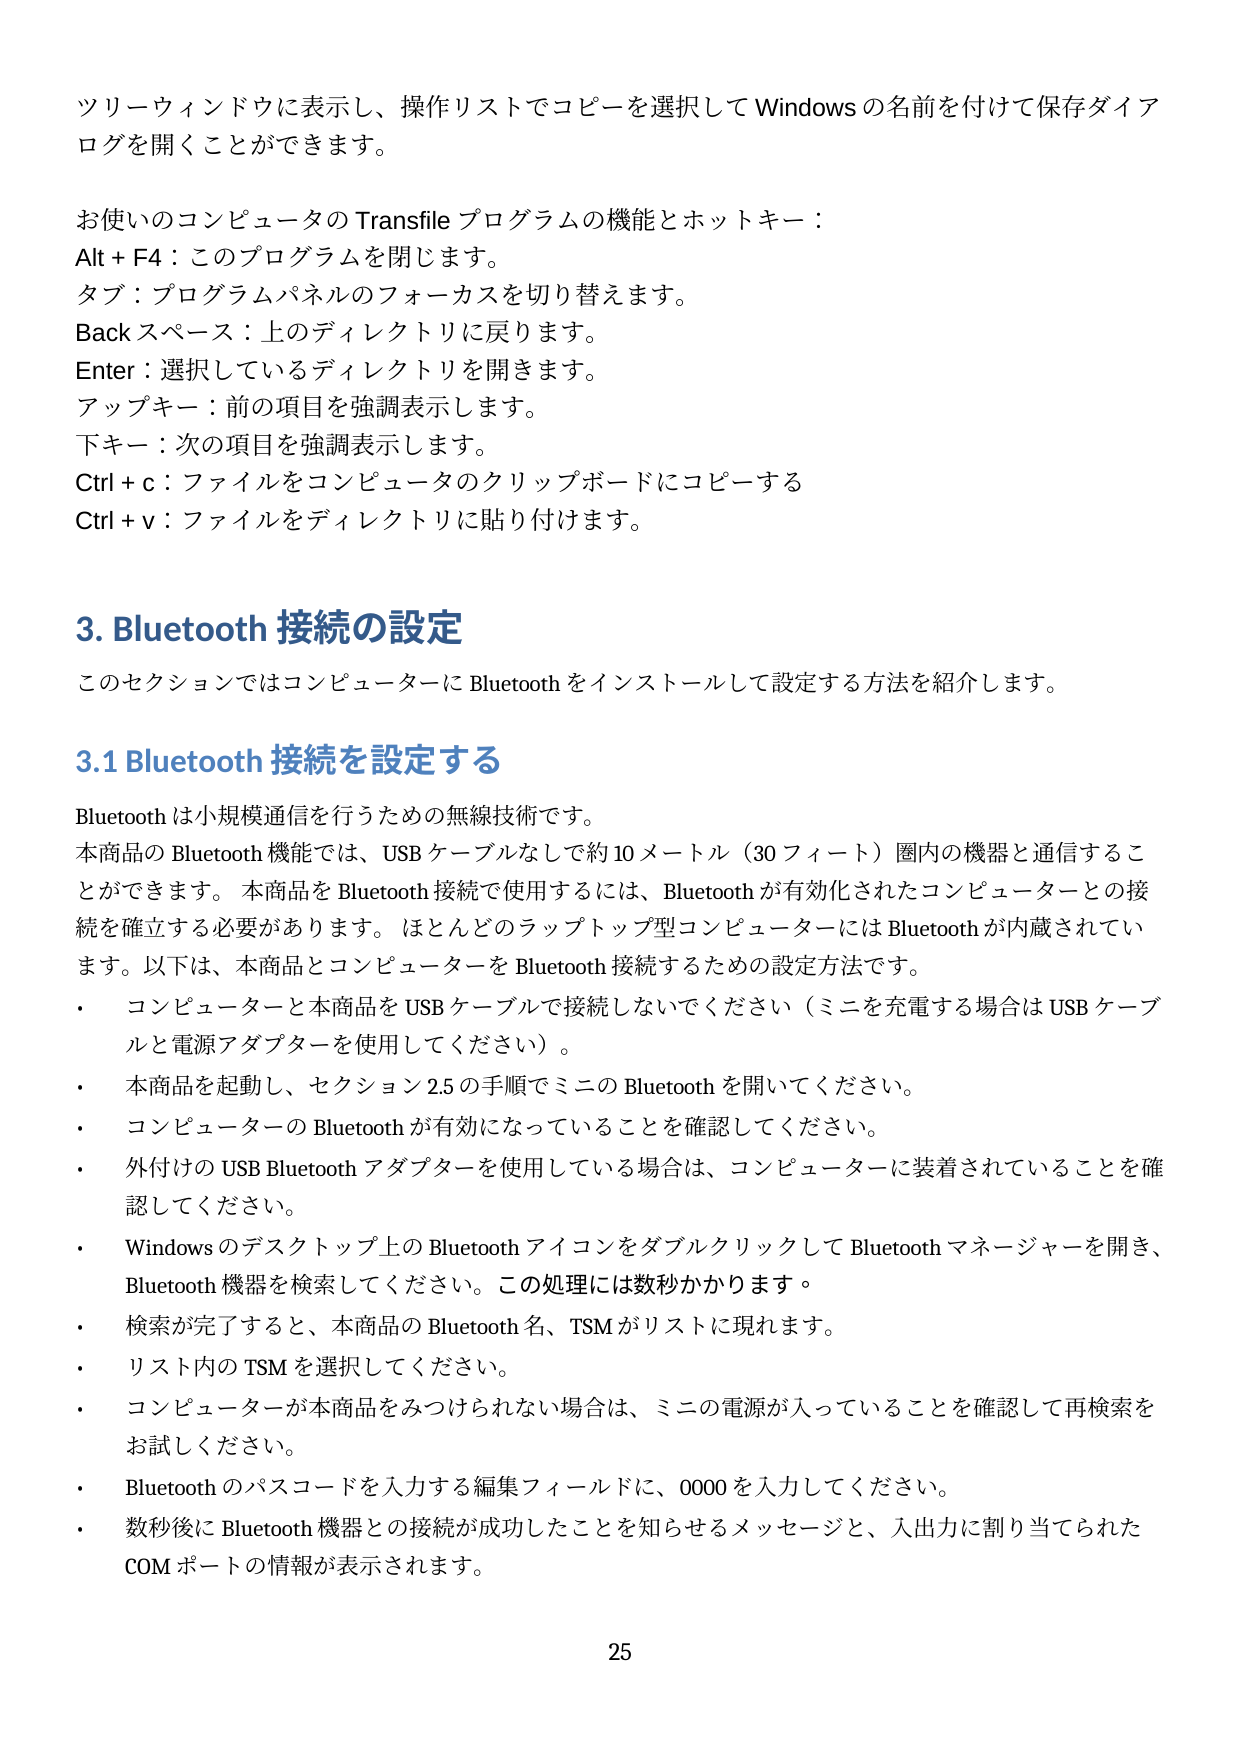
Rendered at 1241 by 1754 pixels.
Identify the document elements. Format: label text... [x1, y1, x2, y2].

list 検索が完了すると、本商品のBluetooth名、TSMがリストに現れます。 [75, 1306, 1165, 1343]
text 本商品のBluetooth機能では、USBケーブルなしで約10メートル（30フィート）圏内の機器と通信することができます。 本商品をBluetooth接続で使用するには、Bluetoothが有効化されたコンピューターとの接続を確立する必要があります。 ほとんどのラップトップ型コンピューターにはBluetoothが内蔵されています。以下は、本商品とコンピューターをBluetooth接続するための設定方法です。 [75, 833, 1165, 983]
list コンピューターと本商品をUSBケーブルで接続しないでください（ミニを充電する場合はUSBケーブルと電源アダプターを使用してください）。 [75, 987, 1165, 1062]
list Bluetoothのパスコードを入力する編集フィールドに、0000を入力してください。 [75, 1467, 1165, 1504]
text Bluetoothは小規模通信を行うための無線技術です。 [75, 796, 1165, 833]
list Windowsのデスクトップ上のBluetoothアイコンをダブルクリックしてBluetoothマネージャーを開き、Bluetooth機器を検索してください。この処理には数秒かかります。 [75, 1227, 1165, 1302]
list コンピューターが本商品をみつけられない場合は、ミニの電源が入っていることを確認して再検索をお試しください。 [75, 1388, 1165, 1463]
list 数秒後にBluetooth機器との接続が成功したことを知らせるメッセージと、入出力に割り当てられたCOMポートの情報が表示されます。 [75, 1508, 1165, 1583]
text このセクションではコンピューターにBluetoothをインストールして設定する方法を紹介します。 [75, 662, 1165, 700]
list Bluetooth接続の設定 [75, 587, 1165, 662]
list 本商品を起動し、セクション2.5の手順でミニのBluetoothを開いてください。 [75, 1066, 1165, 1103]
list コンピューターのBluetoothが有効になっていることを確認してください。 [75, 1107, 1165, 1144]
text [75, 87, 1165, 162]
text お使いのコンピュータのTransfileプログラムの機能とホットキー： Alt + F4：このプログラムを閉じます。 タブ：プログラムパネルのフォーカスを切り替えます。 Backスペース：上のディレクトリに戻ります。 Enter：選択しているディレクトリを開きます。 アップキー：前の項目を強調表示します。 下キー：次の項目を強調表示します。 Ctrl + c：ファイルをコンピュータのクリップボードにコピーする Ctrl + v：ファイルをディレクトリに貼り付けます。 [75, 162, 1165, 537]
list リスト内のTSMを選択してください。 [75, 1347, 1165, 1384]
list 外付けのUSB Bluetoothアダプターを使用している場合は、コンピューターに装着されていることを確認してください。 [75, 1148, 1165, 1223]
text 3.1 Bluetooth接続を設定する [75, 721, 1165, 796]
